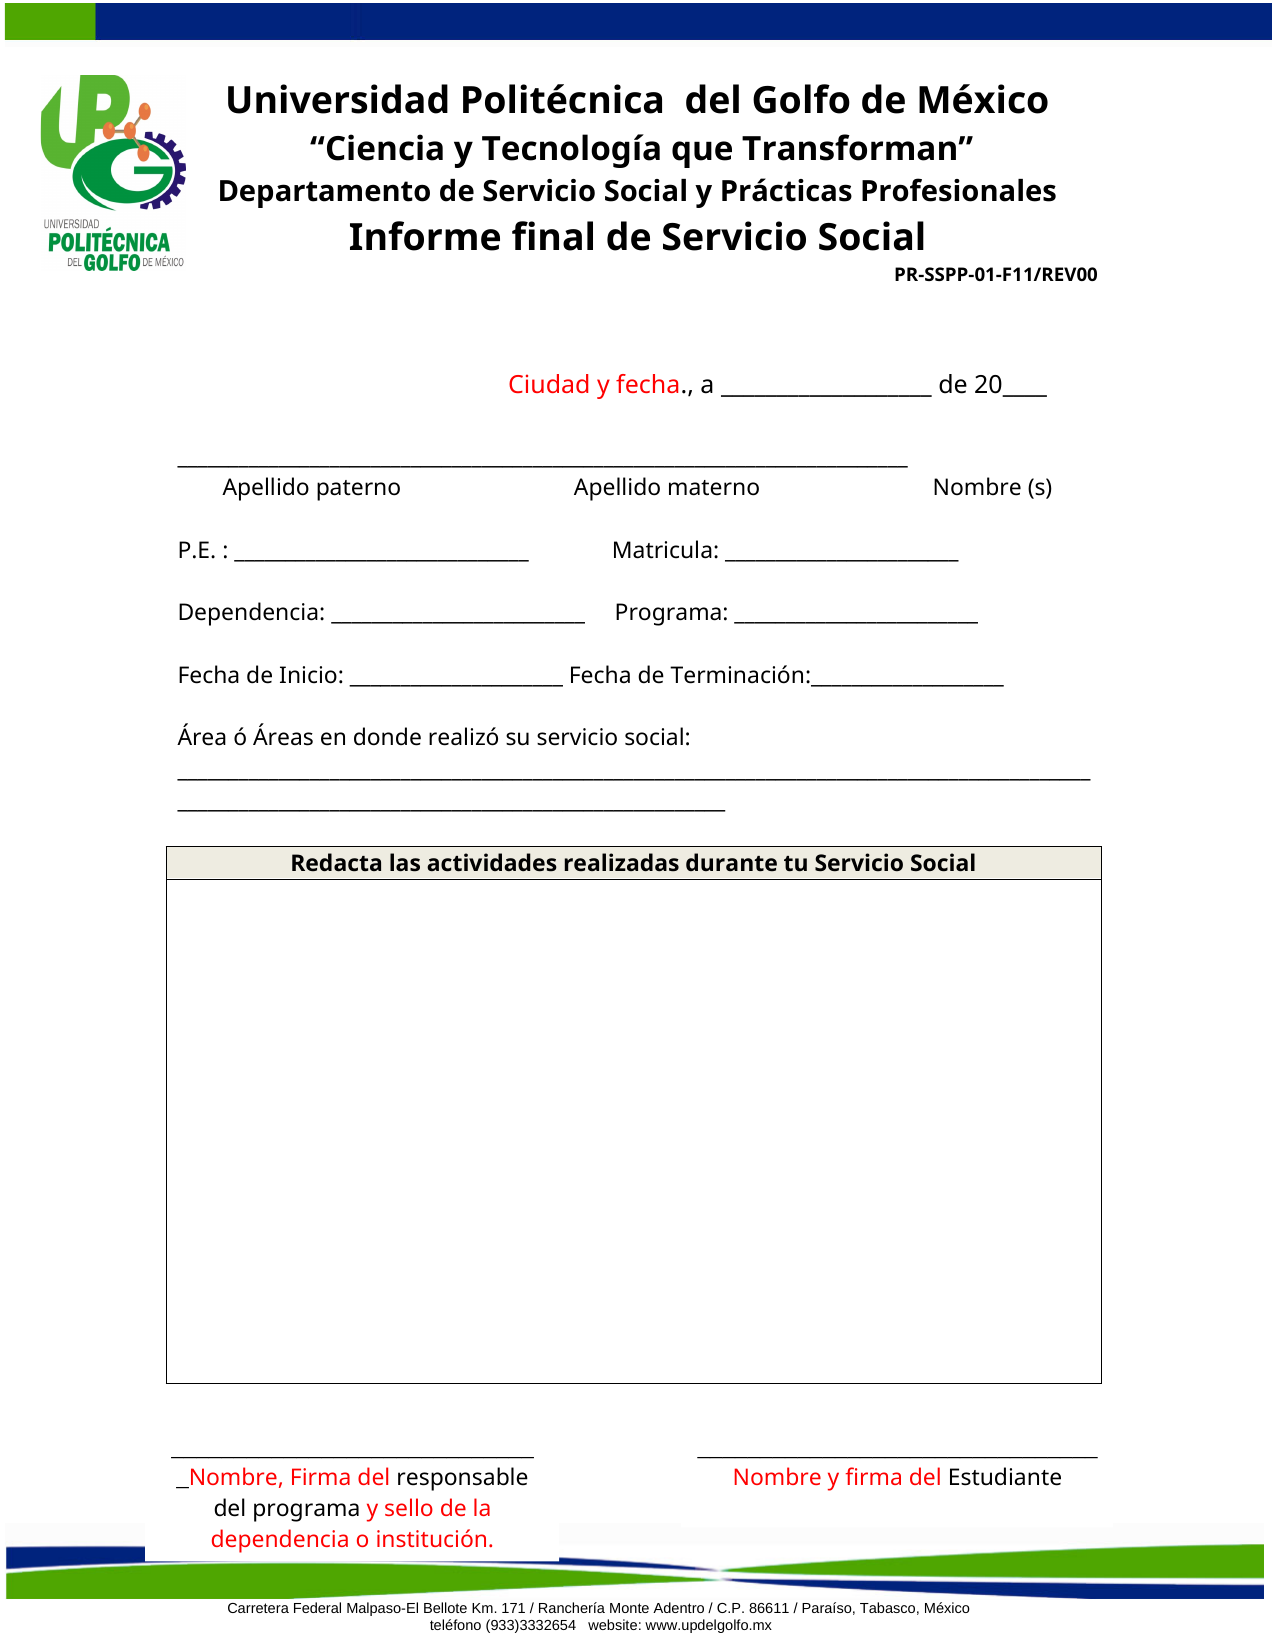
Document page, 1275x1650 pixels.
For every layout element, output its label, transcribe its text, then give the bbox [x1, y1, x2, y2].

picture [40, 75, 186, 271]
text Fecha de Inicio: _____________________ Fecha de Terminación:___________________ [177, 659, 1098, 690]
picture [4, 3, 1272, 47]
text Área ó Áreas en donde realizó su servicio social: ________________________________________________________________________________________________________________________________________________ [177, 721, 1098, 815]
text ________________________________________________________________________ [177, 440, 1098, 471]
text Ciudad y fecha., a ___________________ de 20____ [177, 366, 1098, 400]
picture [4, 1523, 1264, 1600]
text Dependencia: _________________________ Programa: ________________________ [177, 596, 1098, 627]
text Apellido paterno Apellido materno Nombre (s) [177, 471, 1098, 502]
table_cell [167, 880, 1101, 1383]
table_header Redacta las actividades realizadas durante tu Servicio Social [167, 847, 1101, 878]
text P.E. : _____________________________ Matricula: _______________________ [177, 534, 1098, 565]
